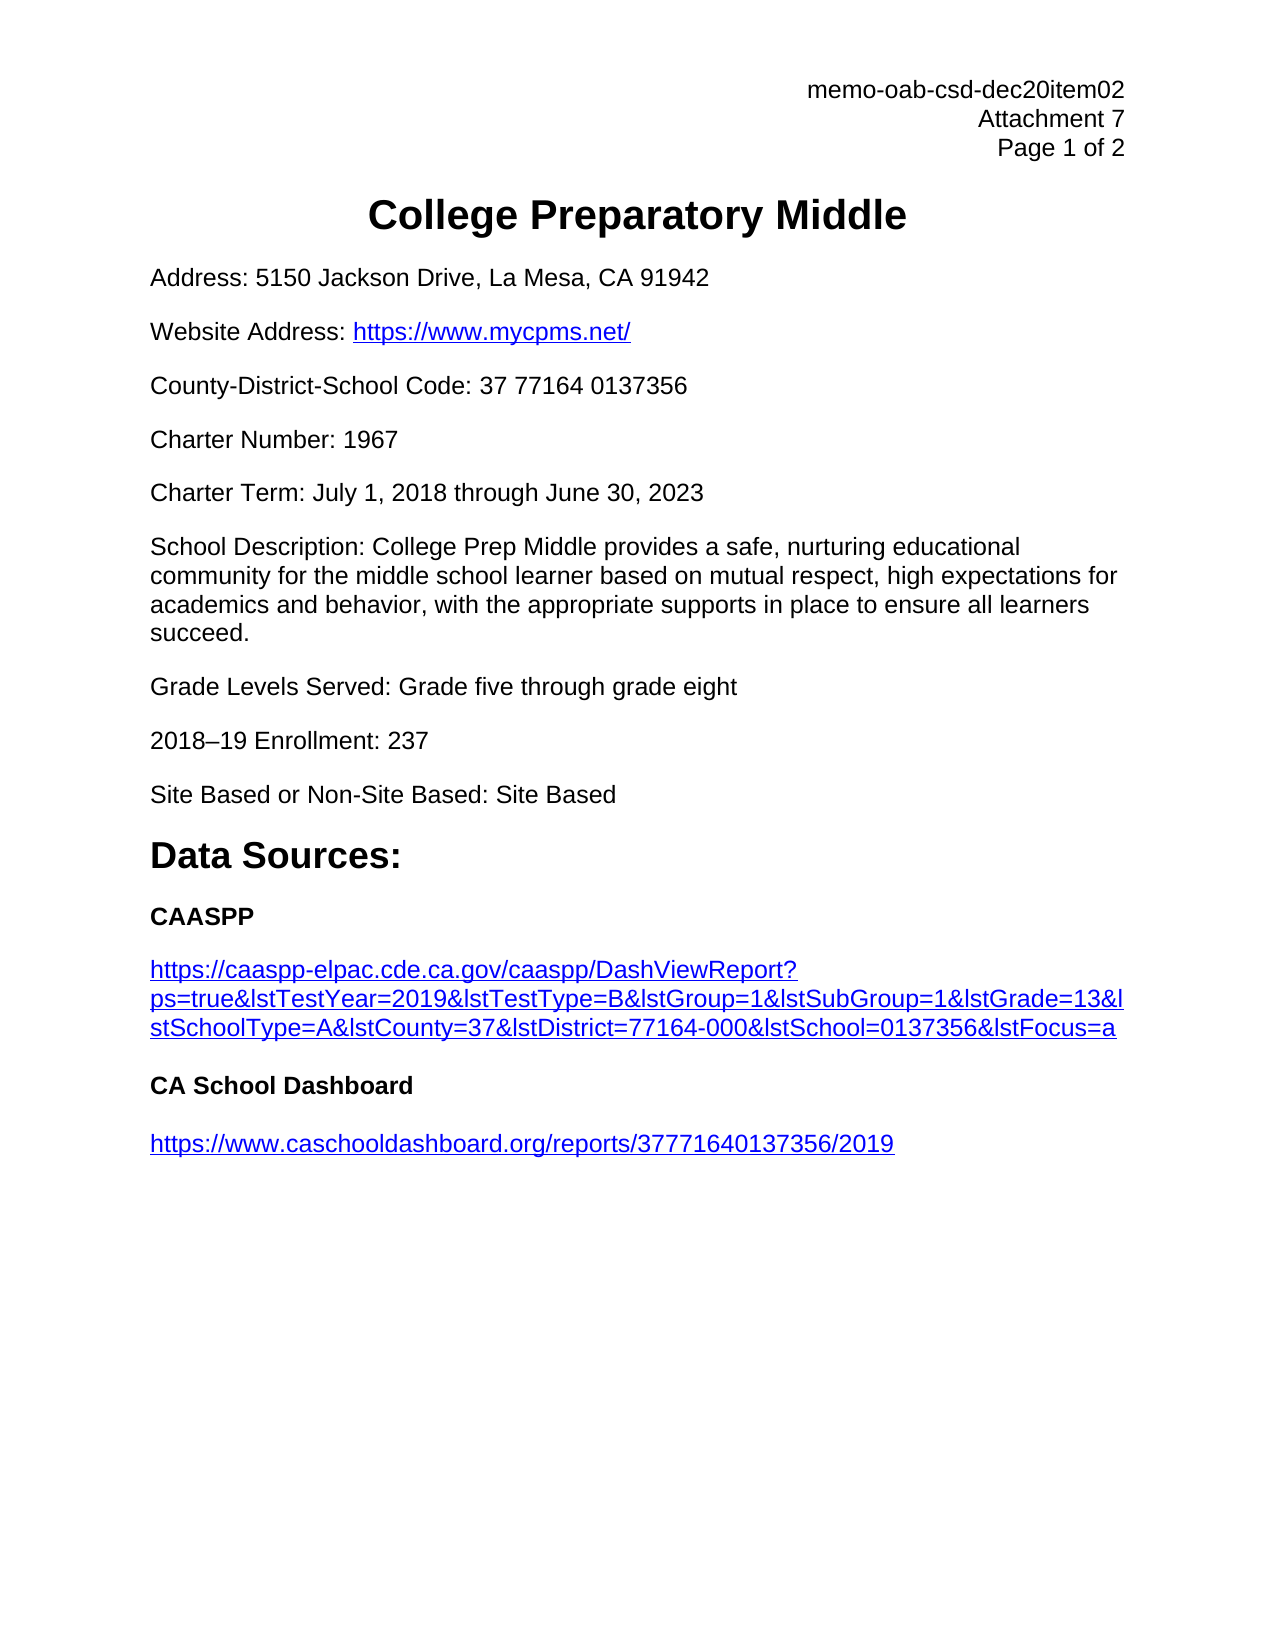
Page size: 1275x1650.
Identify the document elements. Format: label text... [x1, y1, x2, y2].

text 2018–19 Enrollment: 237 [150, 726, 1125, 754]
text https://www.caschooldashboard.org/reports/37771640137356/2019 [150, 1128, 1125, 1157]
subtitle Data Sources: [150, 833, 1125, 876]
text Address: 5150 Jackson Drive, La Mesa, CA 91942 [150, 263, 1125, 292]
text CAASPP [150, 901, 1125, 930]
text School Description: College Prep Middle provides a safe, nurturing educational community for the middle school learner based on mutual respect, high expectations for academics and behavior, with the appropriate supports in place to ensure all learners succeed. [150, 532, 1125, 647]
text https://caaspp-elpac.cde.ca.gov/caaspp/DashViewReport?ps=true&lstTestYear=2019&lstTestType=B&lstGroup=1&lstSubGroup=1&lstGrade=13&lstSchoolType=A&lstCounty=37&lstDistrict=77164-000&lstSchool=0137356&lstFocus=a [150, 955, 1125, 1041]
text Charter Term: July 1, 2018 through June 30, 2023 [150, 478, 1125, 507]
subtitle College Preparatory Middle [150, 190, 1125, 238]
text CA School Dashboard [150, 1071, 1125, 1099]
text Website Address: https://www.mycpms.net/ [150, 317, 1125, 346]
text Site Based or Non-Site Based: Site Based [150, 779, 1125, 808]
text Charter Number: 1967 [150, 424, 1125, 453]
text Grade Levels Served: Grade five through grade eight [150, 672, 1125, 701]
text County-District-School Code: 37 77164 0137356 [150, 371, 1125, 399]
